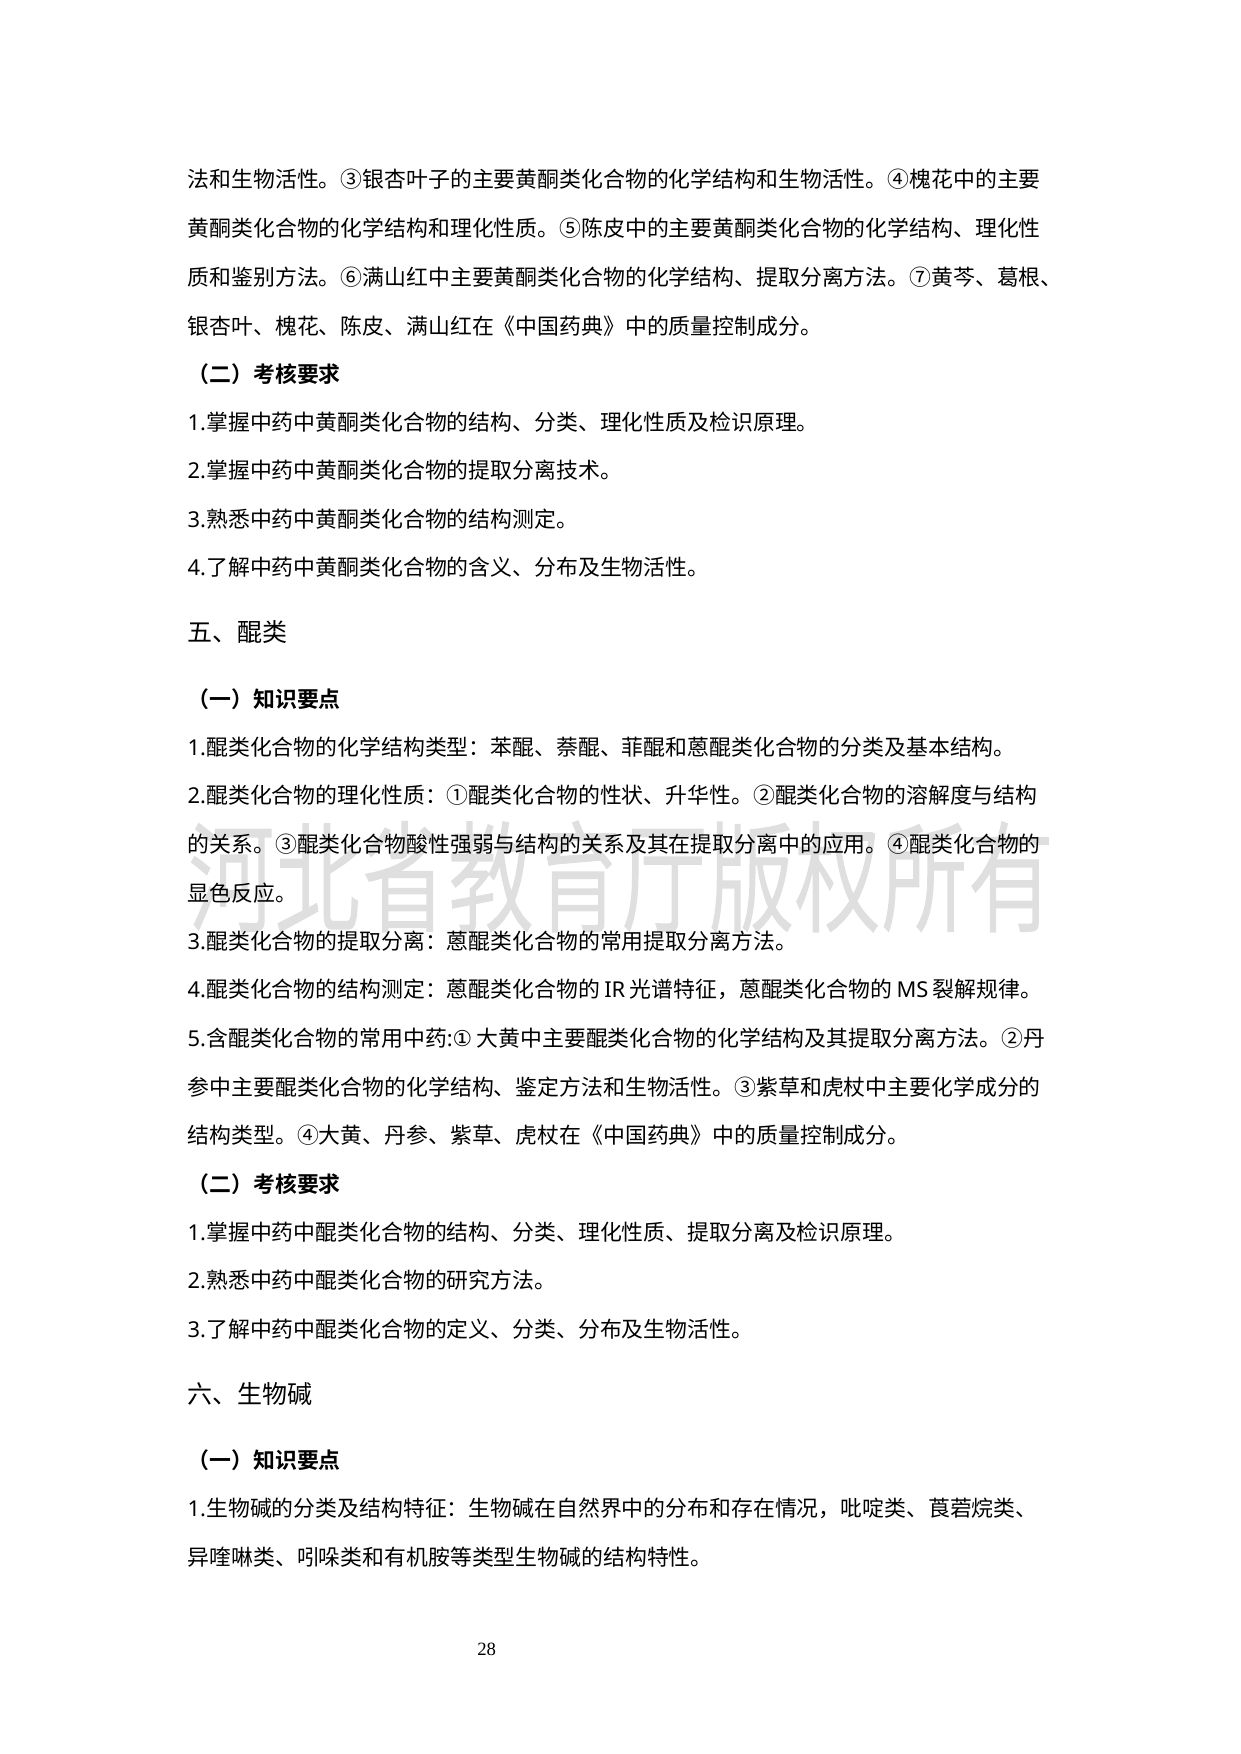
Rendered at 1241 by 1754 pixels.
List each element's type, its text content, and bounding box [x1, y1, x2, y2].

text 3.醌类化合物的提取分离：蒽醌类化合物的常用提取分离方法。 [187, 924, 1053, 956]
text （二）考核要求 [187, 357, 1053, 389]
text 1.醌类化合物的化学结构类型：苯醌、萘醌、菲醌和蒽醌类化合物的分类及基本结构。 [187, 730, 1053, 762]
text 1.掌握中药中黄酮类化合物的结构、分类、理化性质及检识原理。 [187, 405, 1053, 437]
text 4.了解中药中黄酮类化合物的含义、分布及生物活性。 [187, 550, 1053, 582]
text （二）考核要求 [187, 1166, 1053, 1199]
text 五、醌类 [187, 598, 1053, 663]
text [187, 162, 1053, 341]
text 3.熟悉中药中黄酮类化合物的结构测定。 [187, 502, 1053, 534]
text 1.生物碱的分类及结构特征：生物碱在自然界中的分布和存在情况，吡啶类、莨菪烷类、异喹啉类、吲哚类和有机胺等类型生物碱的结构特性。 [187, 1491, 1053, 1572]
text 2.掌握中药中黄酮类化合物的提取分离技术。 [187, 453, 1053, 486]
text 4.醌类化合物的结构测定：蒽醌类化合物的IR光谱特征，蒽醌类化合物的MS裂解规律。 [187, 972, 1053, 1005]
text 5.含醌类化合物的常用中药:①大黄中主要醌类化合物的化学结构及其提取分离方法。②丹参中主要醌类化合物的化学结构、鉴定方法和生物活性。③紫草和虎杖中主要化学成分的结构类型。④大黄、丹参、紫草、虎杖在《中国药典》中的质量控制成分。 [187, 1021, 1053, 1151]
text 2.醌类化合物的理化性质：①醌类化合物的性状、升华性。②醌类化合物的溶解度与结构的关系。③醌类化合物酸性强弱与结构的关系及其在提取分离中的应用。④醌类化合物的显色反应。 [187, 778, 1053, 908]
text 3.了解中药中醌类化合物的定义、分类、分布及生物活性。 [187, 1311, 1053, 1344]
text （一）知识要点 [187, 1443, 1053, 1475]
text 1.掌握中药中醌类化合物的结构、分类、理化性质、提取分离及检识原理。 [187, 1215, 1053, 1247]
text 2.熟悉中药中醌类化合物的研究方法。 [187, 1263, 1053, 1296]
text 六、生物碱 [187, 1360, 1053, 1425]
text （一）知识要点 [187, 681, 1053, 714]
